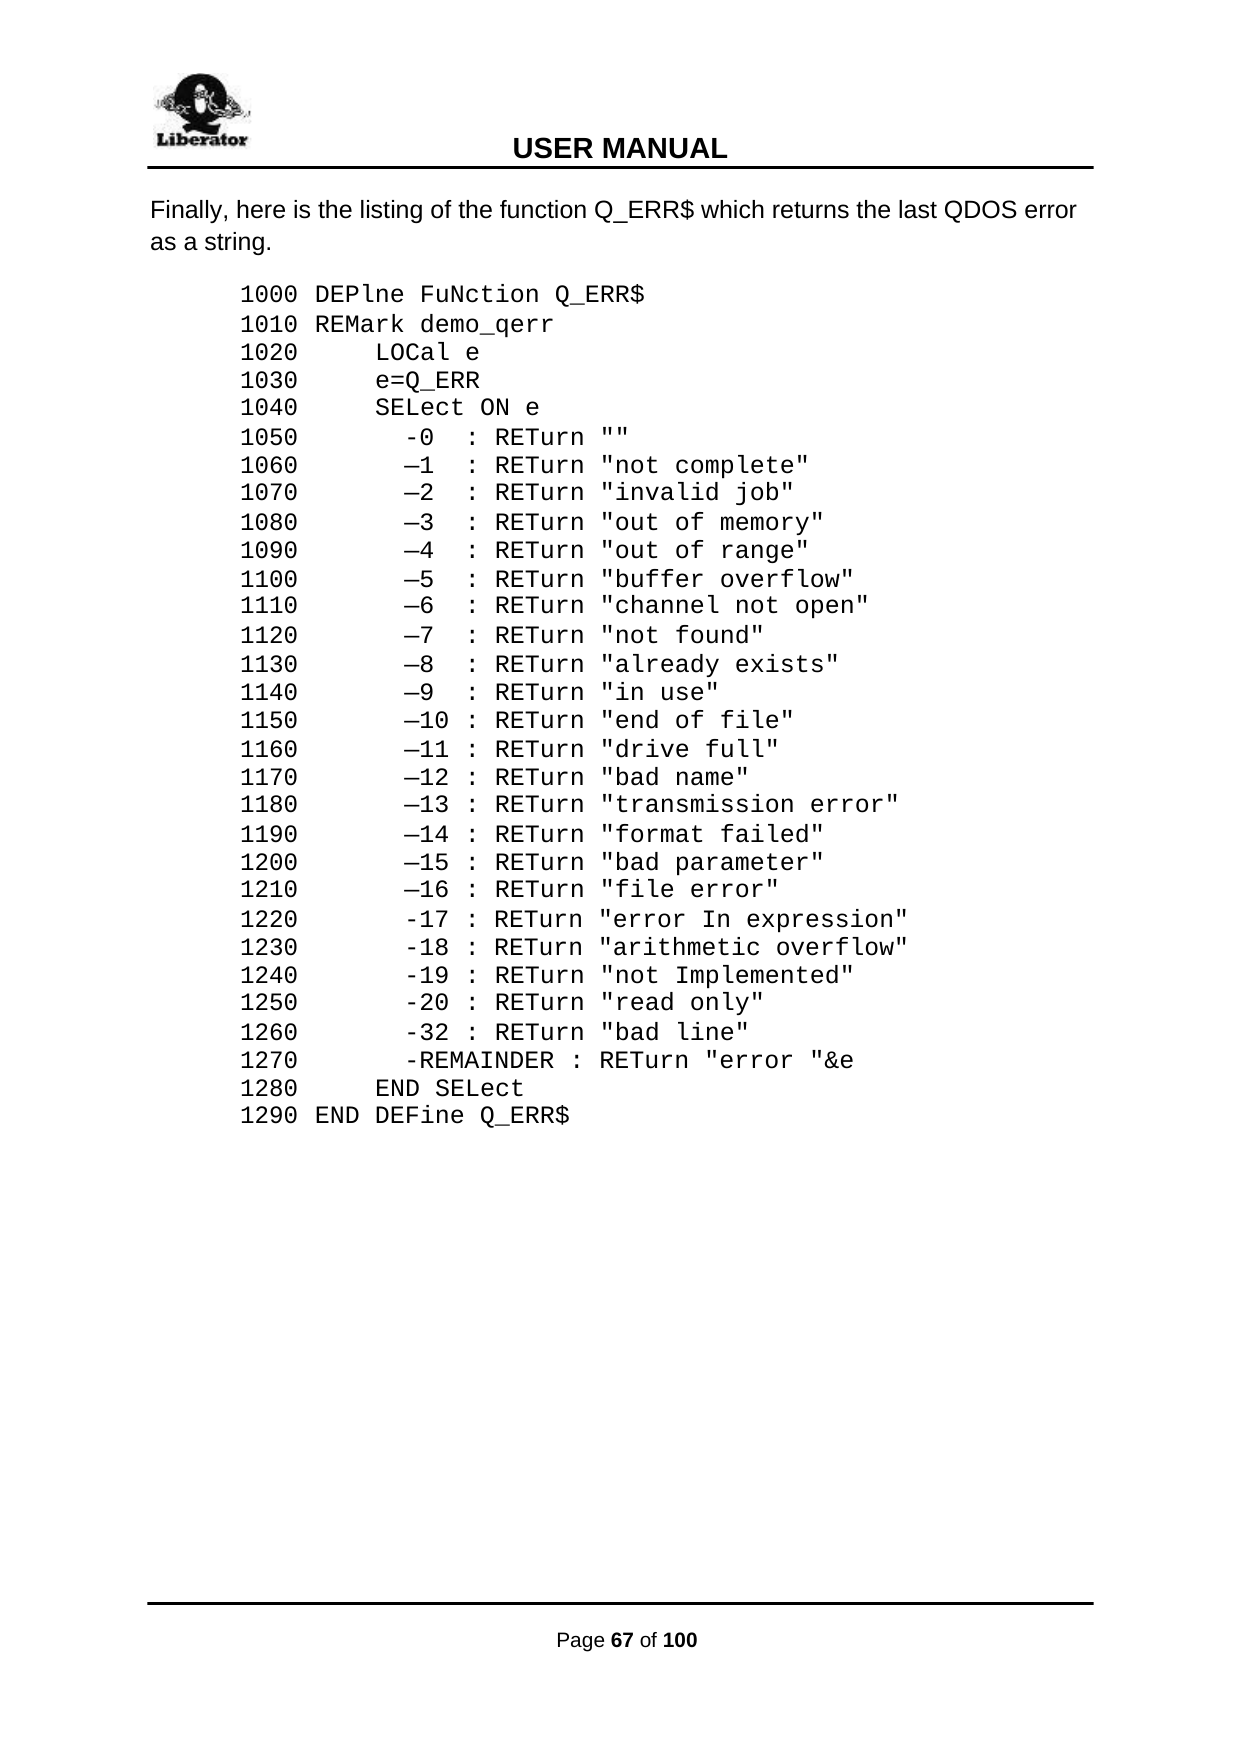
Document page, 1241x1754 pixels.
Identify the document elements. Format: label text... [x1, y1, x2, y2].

table_cell —15 [300, 848, 458, 876]
table_cell 1120 [225, 621, 300, 649]
table_cell —6 [300, 593, 458, 621]
table_cell REMark demo_qerr [300, 310, 914, 338]
table_cell —4 [300, 536, 458, 564]
table_cell : RETurn "transmission error" [458, 791, 914, 819]
table_cell 1090 [225, 536, 300, 564]
table_cell -17 [300, 905, 458, 933]
table_cell : RETurn "not complete" [458, 451, 914, 479]
text USER MANUAL [512, 131, 1080, 164]
picture [153, 73, 252, 159]
table_cell 1030 [225, 366, 300, 394]
table_cell 1280 [225, 1074, 300, 1102]
table_cell 1080 [225, 508, 300, 536]
table_cell : RETurn "buffer overflow" [458, 565, 914, 593]
text Finally, here is the listing of the function Q_ERR$ which returns the last QDOS error as a string. [150, 195, 1080, 255]
table_cell : RETurn "error In expression" [458, 905, 914, 933]
table_cell —14 [300, 820, 458, 848]
table_cell : RETurn "not found" [458, 621, 914, 649]
table_cell : RETurn "" [458, 423, 914, 451]
table_cell —16 [300, 876, 458, 904]
table_cell 1290 [225, 1103, 300, 1131]
text Page 67 of 100 [556, 1629, 1080, 1653]
table_cell : RETurn "channel not open" [458, 593, 914, 621]
table_cell 1200 [225, 848, 300, 876]
table_cell 1180 [225, 791, 300, 819]
table_cell 1110 [225, 593, 300, 621]
table_cell 1190 [225, 820, 300, 848]
table_cell -19 [300, 961, 458, 989]
table_cell : RETurn "invalid job" [458, 480, 914, 508]
table_cell : RETurn "out of range" [458, 536, 914, 564]
table_cell 1250 [225, 989, 300, 1018]
table_cell : RETurn "bad parameter" [458, 848, 914, 876]
table_header 1000 [225, 281, 300, 310]
table_cell 1070 [225, 480, 300, 508]
table_cell —8 [300, 650, 458, 678]
table_cell e=Q_ERR [300, 366, 914, 394]
table_cell 1100 [225, 565, 300, 593]
table_cell SELect ON e [300, 395, 914, 423]
table_cell : RETurn "read only" [458, 989, 914, 1018]
table_cell 1050 [225, 423, 300, 451]
table_cell LOCal e [300, 338, 914, 366]
table_cell —11 [300, 735, 458, 763]
table_cell : RETurn "bad line" [458, 1018, 914, 1046]
table_cell 1210 [225, 876, 300, 904]
table_cell 1140 [225, 678, 300, 706]
table_cell : RETurn "end of file" [458, 706, 914, 734]
table_header DEPlne FuNction Q_ERR$ [300, 281, 914, 310]
table_cell END SELect [300, 1074, 914, 1102]
table_cell 1020 [225, 338, 300, 366]
table_cell —12 [300, 763, 458, 791]
table_cell : RETurn "bad name" [458, 763, 914, 791]
table_cell —1 [300, 451, 458, 479]
table_cell -18 [300, 933, 458, 961]
table_cell -REMAINDER : RETurn "error "&e [300, 1046, 914, 1074]
table_cell -32 [300, 1018, 458, 1046]
table_cell —2 [300, 480, 458, 508]
table_cell —7 [300, 621, 458, 649]
table_cell : RETurn "already exists" [458, 650, 914, 678]
table_cell 1040 [225, 395, 300, 423]
table_cell : RETurn "not Implemented" [458, 961, 914, 989]
table_cell : RETurn "out of memory" [458, 508, 914, 536]
table_cell 1160 [225, 735, 300, 763]
table_cell : RETurn "arithmetic overflow" [458, 933, 914, 961]
table_cell 1240 [225, 961, 300, 989]
table_cell : RETurn "format failed" [458, 820, 914, 848]
table_cell 1150 [225, 706, 300, 734]
table_cell END DEFine Q_ERR$ [300, 1103, 914, 1131]
table_cell -20 [300, 989, 458, 1018]
table_cell 1260 [225, 1018, 300, 1046]
table_cell : RETurn "file error" [458, 876, 914, 904]
table_cell 1220 [225, 905, 300, 933]
table_cell —10 [300, 706, 458, 734]
table_cell 1130 [225, 650, 300, 678]
table_cell 1170 [225, 763, 300, 791]
table_cell -0 [300, 423, 458, 451]
table_cell —9 [300, 678, 458, 706]
table_cell —5 [300, 565, 458, 593]
table_cell : RETurn "in use" [458, 678, 914, 706]
table_cell 1270 [225, 1046, 300, 1074]
table_cell 1060 [225, 451, 300, 479]
table_cell 1230 [225, 933, 300, 961]
table_cell : RETurn "drive full" [458, 735, 914, 763]
table_cell 1010 [225, 310, 300, 338]
table_cell —3 [300, 508, 458, 536]
table_cell —13 [300, 791, 458, 819]
